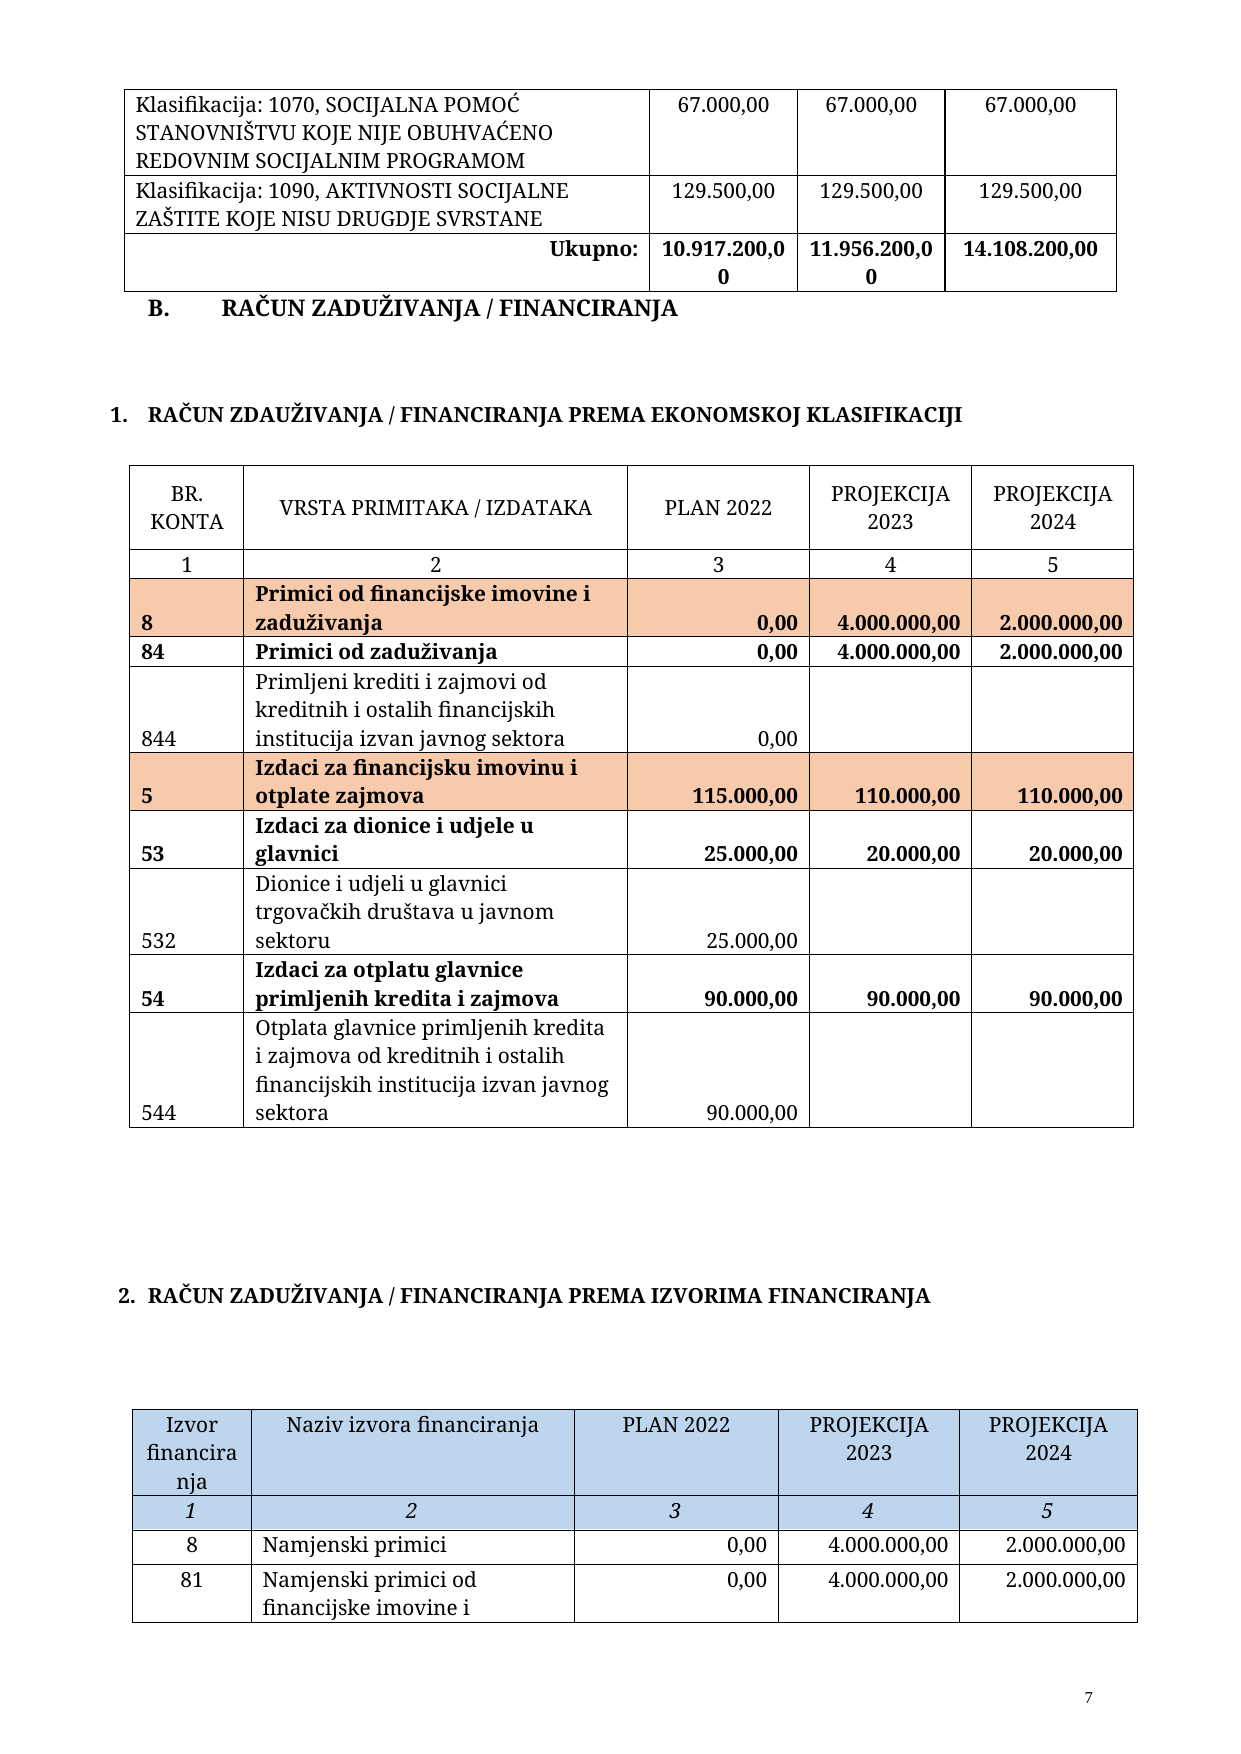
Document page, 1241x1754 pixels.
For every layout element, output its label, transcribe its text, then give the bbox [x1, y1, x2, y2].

table_cell 2 [244, 550, 627, 578]
table_cell 0,00 [575, 1531, 778, 1564]
table_cell 115.000,00 [628, 753, 809, 810]
table_cell [810, 869, 971, 954]
table_cell 2.000.000,00 [960, 1565, 1137, 1622]
table_header PLAN 2022 [628, 466, 809, 549]
table_cell Dionice i udjeli u glavnici trgovačkih društava u javnom sektoru [244, 869, 627, 954]
table_cell 20.000,00 [972, 811, 1133, 868]
table_cell Ukupno: [125, 234, 649, 291]
table_cell 0,00 [628, 579, 809, 636]
list RAČUN ZADUŽIVANJA / FINANCIRANJA [148, 292, 1093, 323]
table_cell 1 [133, 1496, 251, 1529]
table_cell 25.000,00 [628, 869, 809, 954]
table_cell 844 [130, 667, 243, 752]
table_cell 129.500,00 [798, 176, 944, 233]
table_cell 4.000.000,00 [779, 1531, 959, 1564]
table_cell Izdaci za dionice i udjele u glavnici [244, 811, 627, 868]
table_cell 54 [130, 955, 243, 1012]
table_cell 129.500,00 [650, 176, 797, 233]
table_header PROJEKCIJA 2023 [810, 466, 971, 549]
table_header BR. KONTA [130, 466, 243, 549]
table_cell 2.000.000,00 [972, 579, 1133, 636]
table_cell 4.000.000,00 [810, 579, 971, 636]
table_cell 8 [130, 579, 243, 636]
table_cell Primljeni krediti i zajmovi od kreditnih i ostalih financijskih institucija izvan javnog sektora [244, 667, 627, 752]
table_cell [972, 667, 1133, 752]
table_cell Klasifikacija: 1090, AKTIVNOSTI SOCIJALNE ZAŠTITE KOJE NISU DRUGDJE SVRSTANE [125, 176, 649, 233]
list RAČUN ZADUŽIVANJA / FINANCIRANJA PREMA IZVORIMA FINANCIRANJA [118, 1281, 1093, 1309]
table_cell 90.000,00 [628, 1013, 809, 1127]
table_cell 129.500,00 [946, 176, 1116, 233]
table_cell 110.000,00 [972, 753, 1133, 810]
table_cell 90.000,00 [972, 955, 1133, 1012]
table_cell 0,00 [575, 1565, 778, 1622]
table_cell Otplata glavnice primljenih kredita i zajmova od kreditnih i ostalih financijskih institucija izvan javnog sektora [244, 1013, 627, 1127]
table_cell 3 [628, 550, 809, 578]
table_cell 11.956.200,00 [798, 234, 944, 291]
table_cell 20.000,00 [810, 811, 971, 868]
table_cell Primici od zaduživanja [244, 637, 627, 666]
table_cell Namjenski primici [252, 1531, 574, 1564]
table_cell 67.000,00 [798, 90, 944, 175]
table_cell 5 [972, 550, 1133, 578]
table_cell 2.000.000,00 [960, 1531, 1137, 1564]
table_cell [810, 667, 971, 752]
table_cell 110.000,00 [810, 753, 971, 810]
table_cell 90.000,00 [628, 955, 809, 1012]
table_cell 1 [130, 550, 243, 578]
table_cell 10.917.200,00 [650, 234, 797, 291]
table_cell 81 [133, 1565, 251, 1622]
table_header PROJEKCIJA 2023 [779, 1410, 959, 1495]
table_cell 4 [810, 550, 971, 578]
table_cell 84 [130, 637, 243, 666]
table_cell 2 [252, 1496, 574, 1529]
table_cell 4.000.000,00 [779, 1565, 959, 1622]
table_cell 53 [130, 811, 243, 868]
table_header PLAN 2022 [575, 1410, 778, 1495]
table_cell Izdaci za financijsku imovinu i otplate zajmova [244, 753, 627, 810]
table_header VRSTA PRIMITAKA / IZDATAKA [244, 466, 627, 549]
table_cell 0,00 [628, 667, 809, 752]
table_cell Izdaci za otplatu glavnice primljenih kredita i zajmova [244, 955, 627, 1012]
table_cell Primici od financijske imovine i zaduživanja [244, 579, 627, 636]
table_cell 8 [133, 1531, 251, 1564]
table_cell 544 [130, 1013, 243, 1127]
table_cell [972, 869, 1133, 954]
table_cell 2.000.000,00 [972, 637, 1133, 666]
list RAČUN ZDAUŽIVANJA / FINANCIRANJA PREMA EKONOMSKOJ KLASIFIKACIJI [110, 400, 1093, 428]
table_header PROJEKCIJA 2024 [960, 1410, 1137, 1495]
table_cell 532 [130, 869, 243, 954]
table_cell 0,00 [628, 637, 809, 666]
table_header Naziv izvora financiranja [252, 1410, 574, 1495]
table_header Izvor financiranja [133, 1410, 251, 1495]
table_cell 67.000,00 [946, 90, 1116, 175]
table_cell [972, 1013, 1133, 1127]
table_cell [810, 1013, 971, 1127]
table_cell 90.000,00 [810, 955, 971, 1012]
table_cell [252, 1565, 574, 1622]
table_cell 4 [779, 1496, 959, 1529]
table_cell 14.108.200,00 [946, 234, 1116, 291]
table_cell 25.000,00 [628, 811, 809, 868]
table_cell 3 [575, 1496, 778, 1529]
table_cell 4.000.000,00 [810, 637, 971, 666]
table_cell 5 [960, 1496, 1137, 1529]
table_header PROJEKCIJA 2024 [972, 466, 1133, 549]
table_cell 5 [130, 753, 243, 810]
table_cell 67.000,00 [650, 90, 797, 175]
table_cell Klasifikacija: 1070, SOCIJALNA POMOĆ STANOVNIŠTVU KOJE NIJE OBUHVAĆENO REDOVNIM SOCIJALNIM PROGRAMOM [125, 90, 649, 175]
